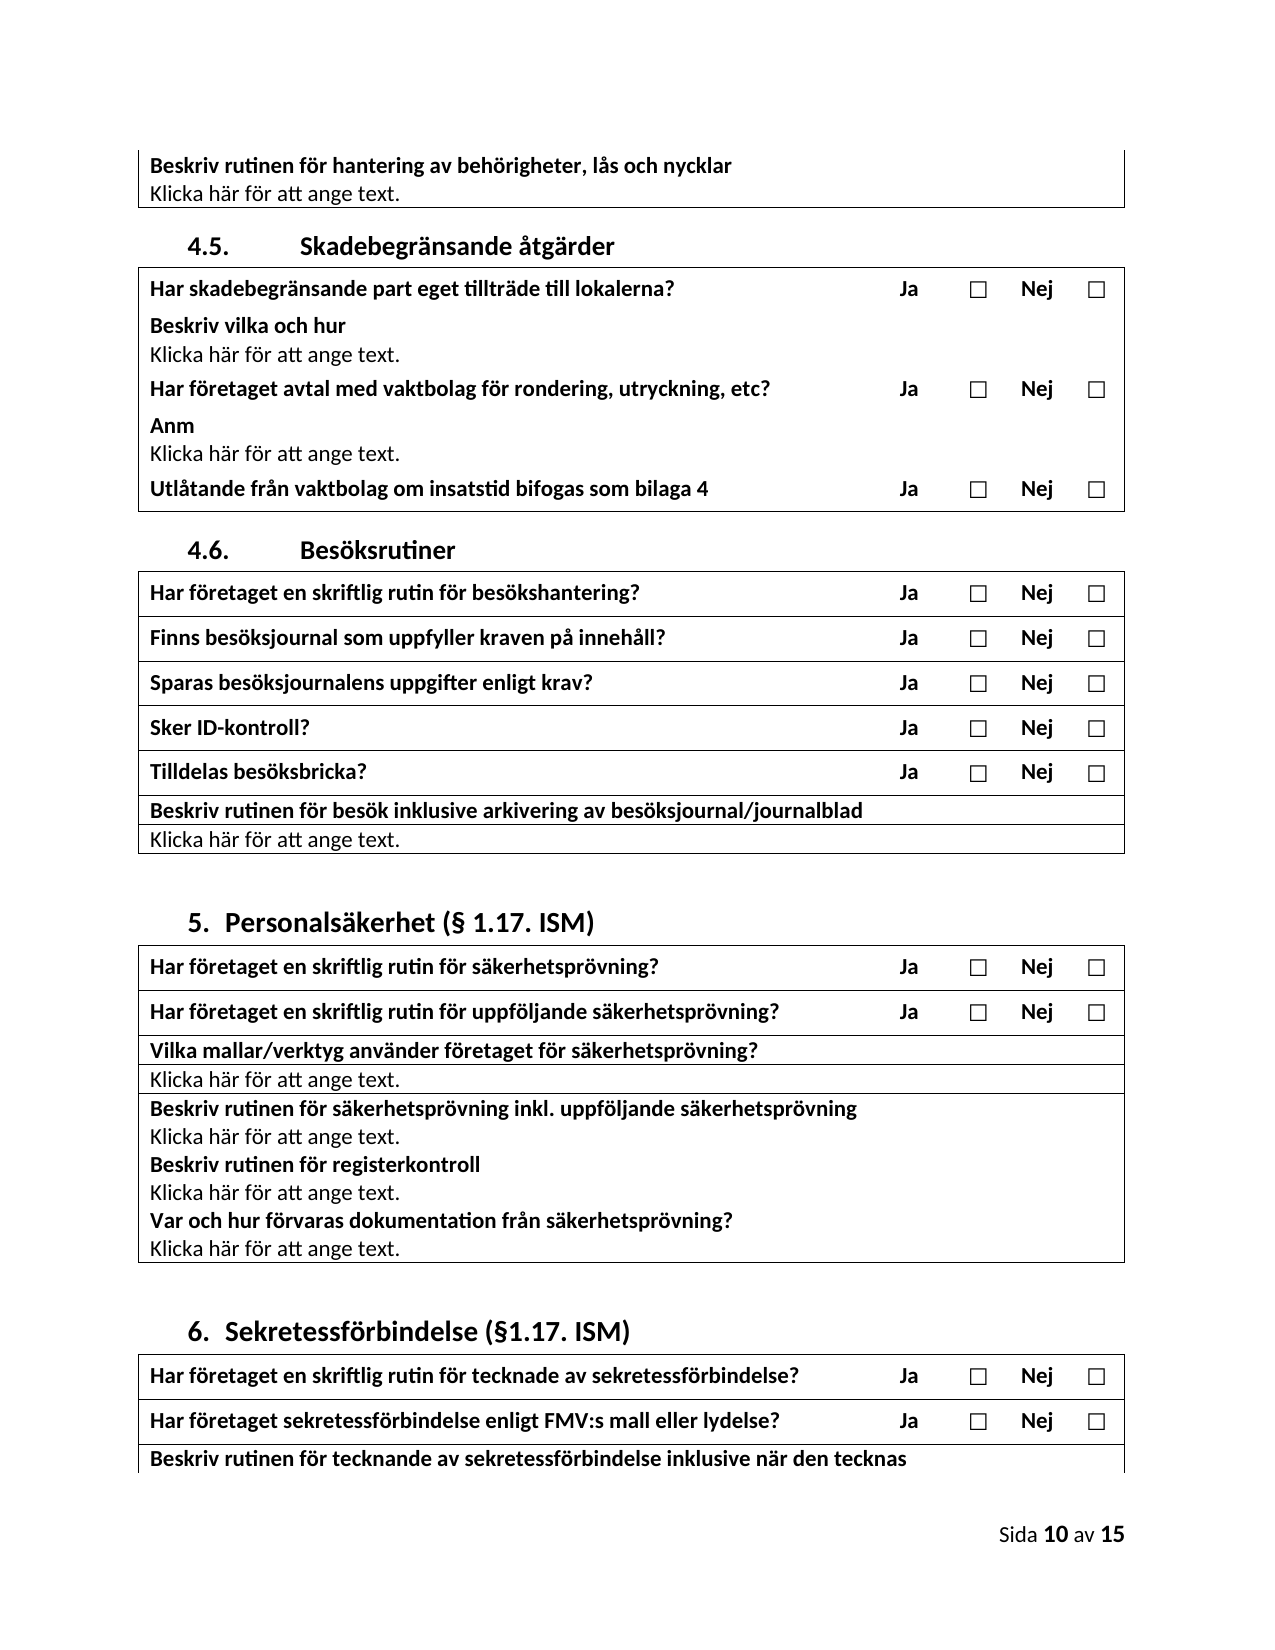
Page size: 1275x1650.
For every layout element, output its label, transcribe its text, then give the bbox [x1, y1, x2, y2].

table_cell Nej [1006, 468, 1066, 511]
table_cell Ja [888, 991, 947, 1035]
table_cell Anm [139, 411, 1124, 439]
table_cell Nej [1006, 991, 1066, 1035]
table_cell Ja [888, 1400, 947, 1443]
table_cell Beskriv rutinen för säkerhetsprövning inkl. uppföljande säkerhetsprövning [139, 1094, 1124, 1122]
table_cell Nej [1006, 617, 1066, 661]
table_header Nej [1006, 268, 1066, 312]
table_header Ja [888, 1355, 947, 1399]
table_cell Nej [1006, 1400, 1066, 1443]
table_cell Nej [1006, 368, 1066, 411]
table_cell Beskriv vilka och hur [139, 312, 1124, 340]
table_cell Beskriv rutinen för hantering av behörigheter, lås och nycklar [139, 150, 1124, 179]
table_cell Ja [888, 662, 947, 705]
table_cell Sparas besöksjournalens uppgifter enligt krav? [139, 662, 888, 705]
table_header Ja [888, 946, 947, 990]
table_cell Nej [1006, 662, 1066, 705]
text Personalsäkerhet (§ 1.17. ISM) [187, 904, 1125, 940]
table_header Har företaget en skriftlig rutin för besökshantering? [139, 572, 888, 616]
table_header Har företaget en skriftlig rutin för tecknade av sekretessförbindelse? [139, 1355, 888, 1399]
table_cell Beskriv rutinen för registerkontroll [139, 1150, 1124, 1178]
table_cell Beskriv rutinen för besök inklusive arkivering av besöksjournal/journalblad [139, 796, 1124, 824]
table_cell Sker ID-kontroll? [139, 706, 888, 750]
table_cell Har företaget en skriftlig rutin för uppföljande säkerhetsprövning? [139, 991, 888, 1035]
table_cell Utlåtande från vaktbolag om insatstid bifogas som bilaga 4 [139, 468, 888, 511]
table_cell Var och hur förvaras dokumentation från säkerhetsprövning? [139, 1206, 1124, 1234]
table_header Nej [1006, 946, 1066, 990]
table_header Ja [888, 572, 947, 616]
table_cell Nej [1006, 706, 1066, 750]
text Besöksrutiner [187, 533, 1125, 566]
table_header Nej [1006, 1355, 1066, 1399]
table_cell Finns besöksjournal som uppfyller kraven på innehåll? [139, 617, 888, 661]
table_cell Ja [888, 706, 947, 750]
table_cell Ja [888, 368, 947, 411]
table_cell Nej [1006, 751, 1066, 795]
table_header Har skadebegränsande part eget tillträde till lokalerna? [139, 268, 888, 312]
table_cell Beskriv rutinen för tecknande av sekretessförbindelse inklusive när den tecknas [139, 1445, 1124, 1473]
table_header Nej [1006, 572, 1066, 616]
table_header Ja [888, 268, 947, 312]
table_cell Ja [888, 617, 947, 661]
table_cell Tilldelas besöksbricka? [139, 751, 888, 795]
text Skadebegränsande åtgärder [187, 229, 1125, 262]
table_cell Ja [888, 468, 947, 511]
text Sekretessförbindelse (§1.17. ISM) [187, 1313, 1125, 1349]
table_cell Vilka mallar/verktyg använder företaget för säkerhetsprövning? [139, 1036, 1124, 1064]
table_cell Har företaget sekretessförbindelse enligt FMV:s mall eller lydelse? [139, 1400, 888, 1443]
table_cell Har företaget avtal med vaktbolag för rondering, utryckning, etc? [139, 368, 888, 411]
table_cell Ja [888, 751, 947, 795]
table_header Har företaget en skriftlig rutin för säkerhetsprövning? [139, 946, 888, 990]
